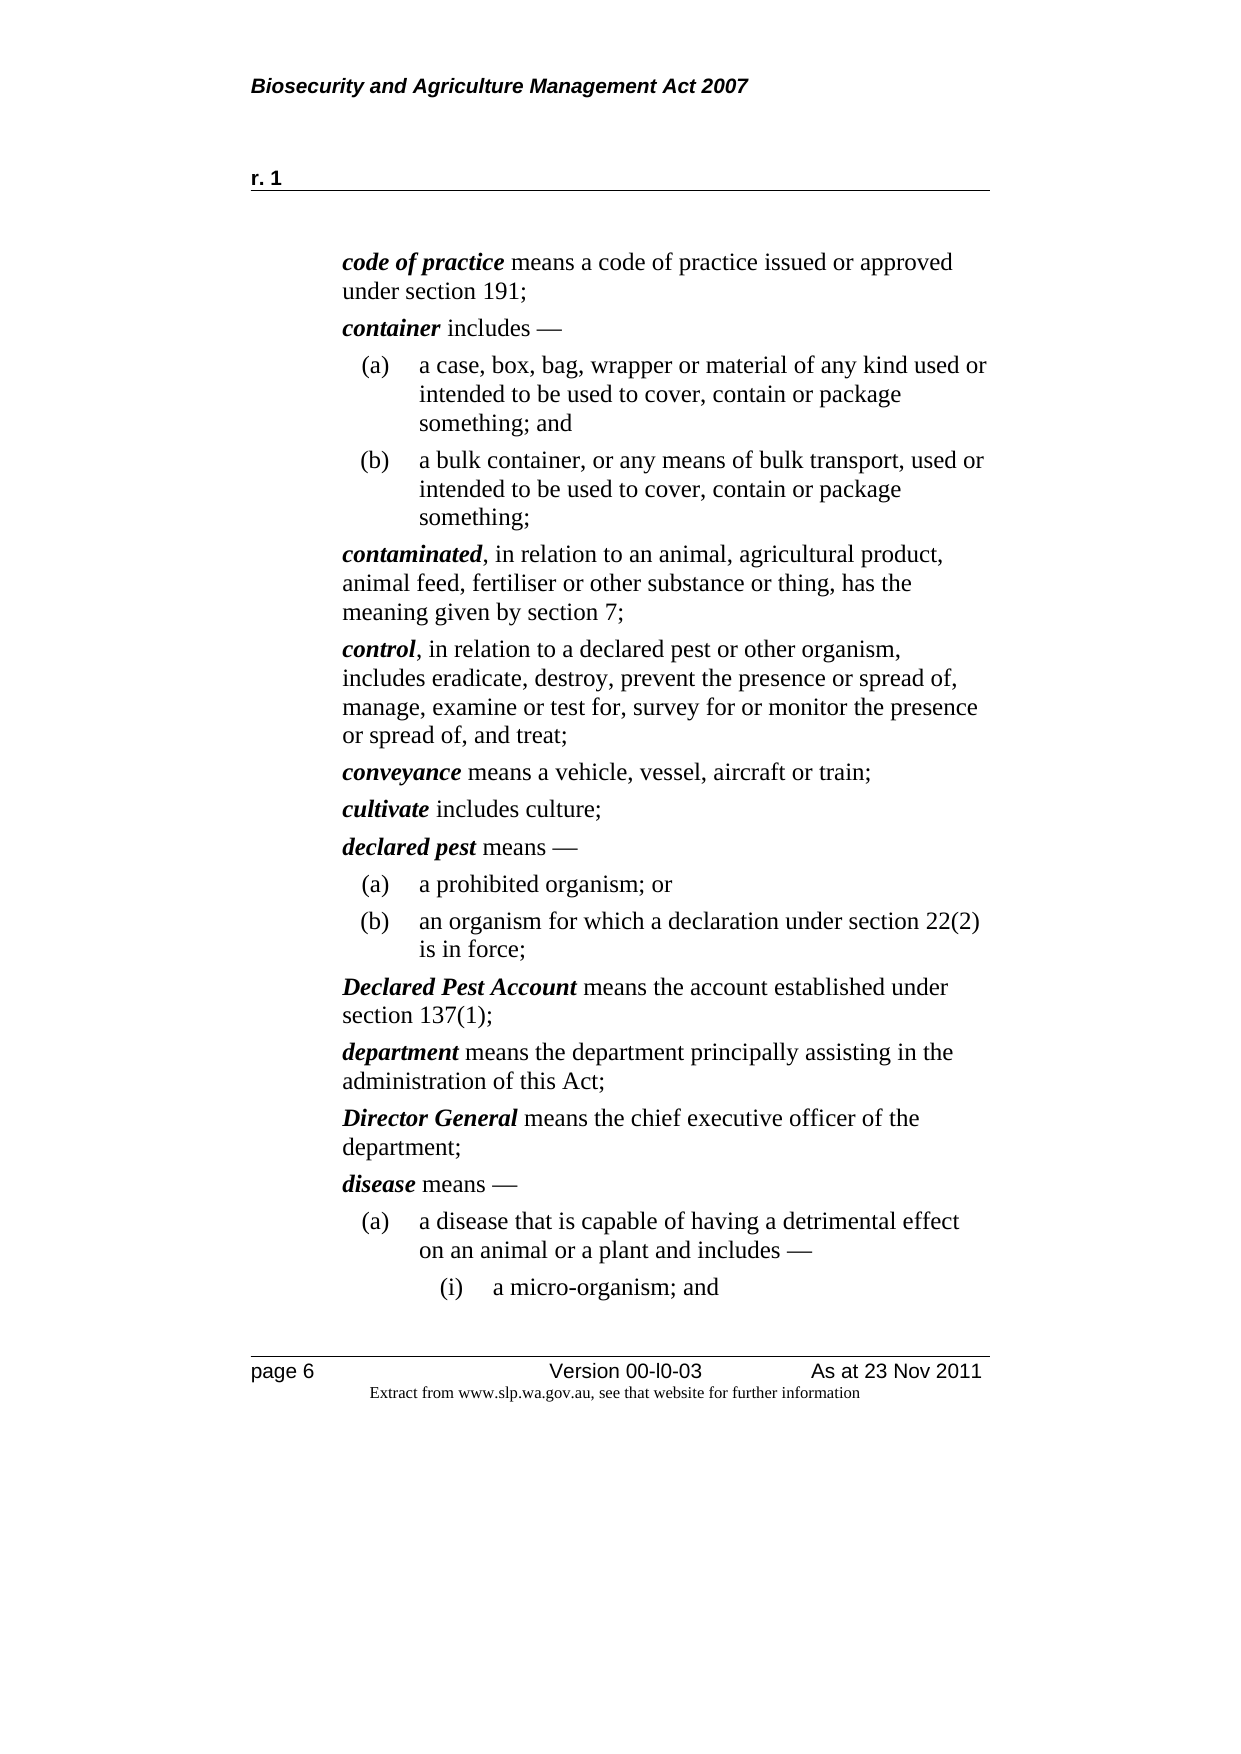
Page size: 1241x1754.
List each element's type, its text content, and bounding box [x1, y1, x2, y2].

text (b) a bulk container, or any means of bulk transport, used or intended to be used to cover, contain or package something; [251, 445, 990, 531]
text disease means — [251, 1169, 990, 1198]
text container includes — [251, 313, 990, 342]
text (i) a micro-organism; and [251, 1272, 990, 1301]
text Director General means the chief executive officer of the department; [251, 1103, 990, 1161]
text department means the department principally assisting in the administration of this Act; [251, 1037, 990, 1095]
text contaminated, in relation to an animal, agricultural product, animal feed, fertiliser or other substance or thing, has the meaning given by section 7; [251, 539, 990, 626]
text (a) a case, box, bag, wrapper or material of any kind used or intended to be used to cover, contain or package something; and [251, 350, 990, 437]
text (b) an organism for which a declaration under section 22(2) is in force; [251, 906, 990, 963]
text cultivate includes culture; [251, 794, 990, 823]
text control, in relation to a declared pest or other organism, includes eradicate, destroy, prevent the presence or spread of, manage, examine or test for, survey for or monitor the presence or spread of, and treat; [251, 634, 990, 749]
text declared pest means — [251, 832, 990, 860]
text (a) a disease that is capable of having a detrimental effect on an animal or a plant and includes — [251, 1206, 990, 1264]
text Declared Pest Account means the account established under section 137(1); [251, 972, 990, 1029]
text code of practice means a code of practice issued or approved under section 191; [251, 247, 990, 305]
text (a) a prohibited organism; or [251, 869, 990, 897]
text conveyance means a vehicle, vessel, aircraft or train; [251, 757, 990, 786]
